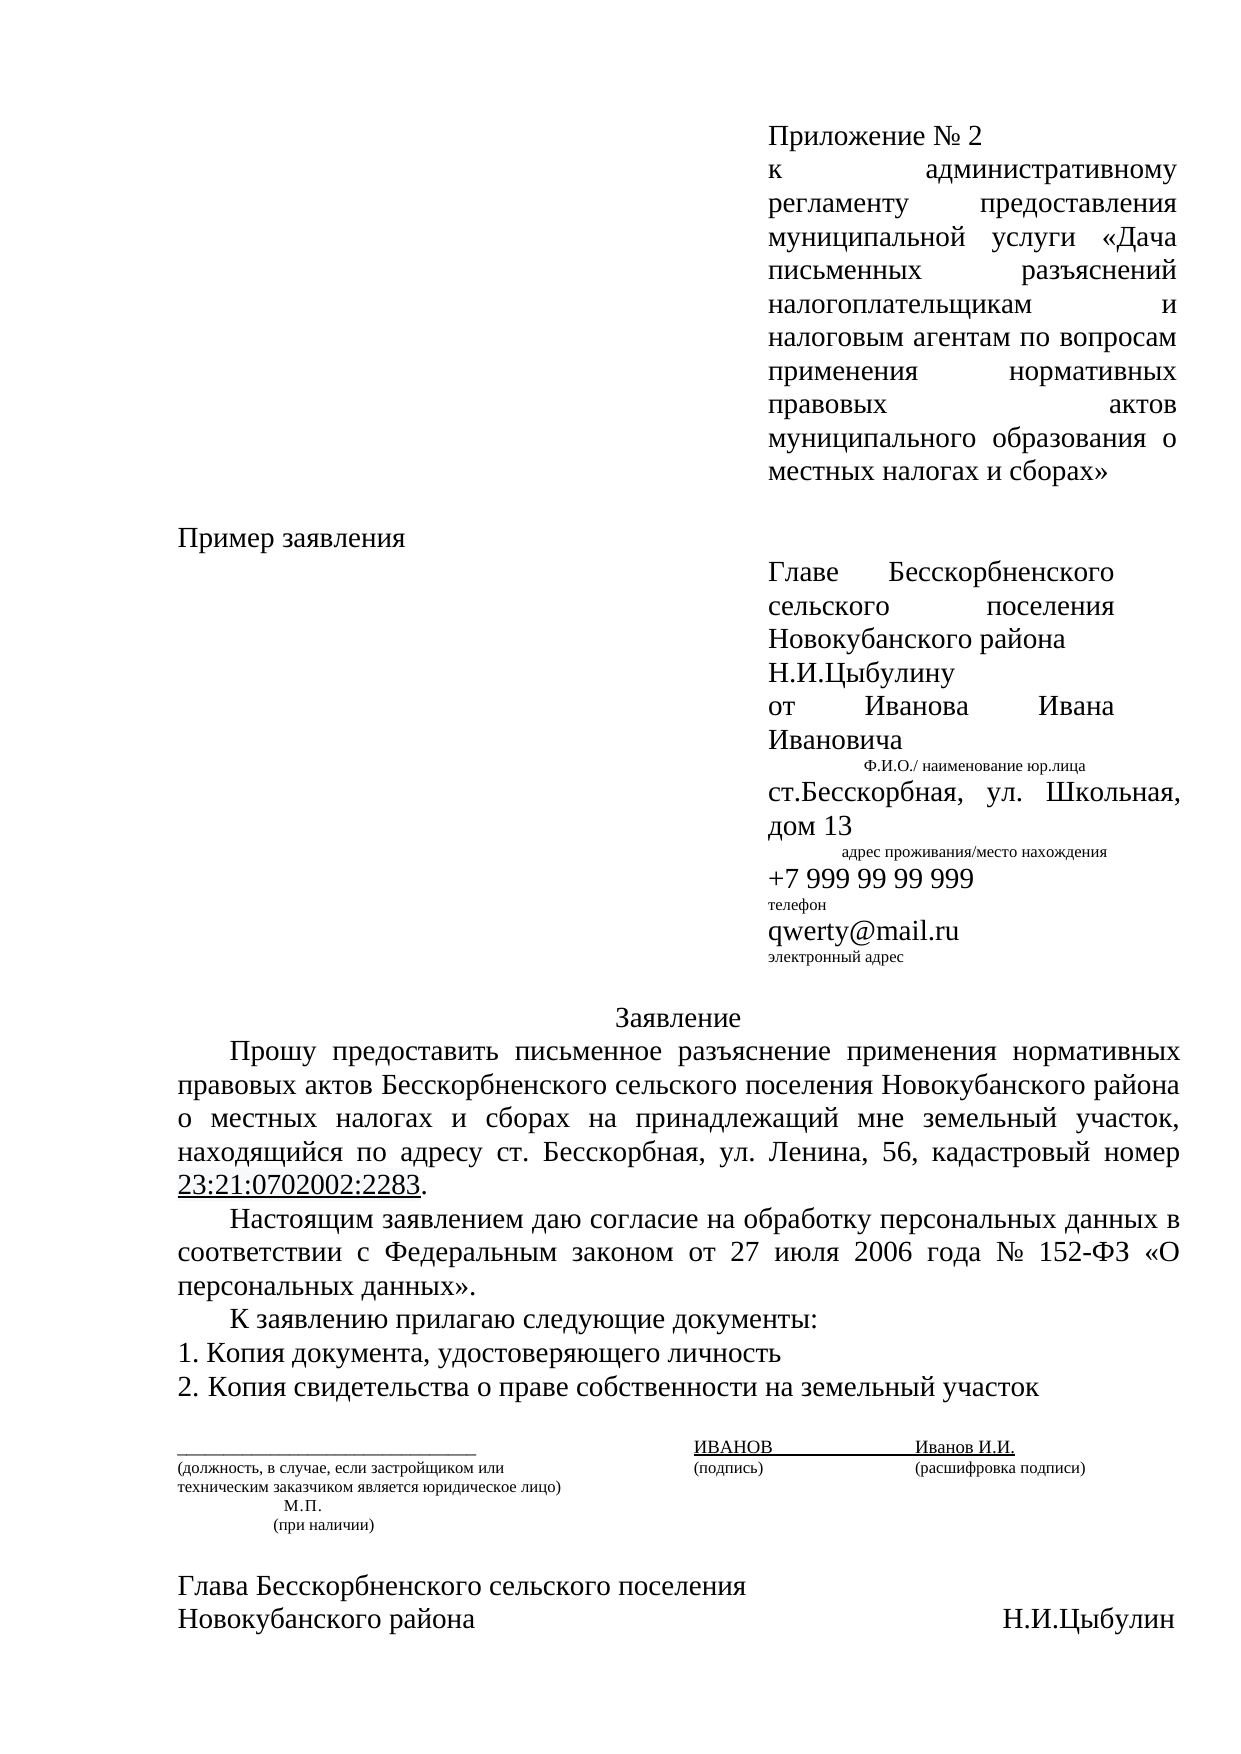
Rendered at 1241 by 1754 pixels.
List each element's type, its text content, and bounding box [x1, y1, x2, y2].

list Копия свидетельства о праве собственности на земельный участок [177, 1369, 1181, 1402]
text к административному регламенту предоставления муниципальной услуги «Дача письменных разъяснений налогоплательщикам и налоговым агентам по вопросам применения нормативных правовых актов муниципального образования о местных налогах и сборах» [768, 152, 1177, 487]
text Пример заявления [177, 521, 1181, 554]
text qwerty@mail.ru [768, 913, 1181, 947]
text Приложение № 2 [768, 118, 1177, 152]
text ст.Бесскорбная, ул. Школьная, дом 13 [768, 774, 1181, 842]
text Ф.И.О./ наименование юр.лица [768, 755, 1181, 774]
list Копия документа, удостоверяющего личность [177, 1335, 1181, 1369]
text Главе Бесскорбненского сельского поселения Новокубанского района [768, 554, 1114, 655]
text Новокубанского района Н.И.Цыбулин [177, 1601, 1181, 1635]
text Настоящим заявлением даю согласие на обработку персональных данных в соответствии с Федеральным законом от 27 июля 2006 года № 152-ФЗ «О персональных данных». [177, 1201, 1181, 1302]
text М.П. [283, 1496, 1181, 1515]
text техническим заказчиком является юридическое лицо) [177, 1477, 1181, 1496]
text ИВАНОВ Иванов И.И. [177, 1436, 1181, 1457]
text (при наличии) [273, 1515, 1181, 1534]
text +7 999 99 99 999 [768, 861, 1181, 894]
text Заявление [177, 1000, 1179, 1033]
text адрес проживания/место нахождения [768, 842, 1181, 861]
text Глава Бесскорбненского сельского поселения [177, 1568, 1181, 1601]
text от Иванова Ивана Ивановича [768, 688, 1114, 755]
text К заявлению прилагаю следующие документы: [177, 1302, 1181, 1335]
text телефон [768, 894, 1181, 913]
text Н.И.Цыбулину [768, 655, 1114, 688]
text Прошу предоставить письменное разъяснение применения нормативных правовых актов Бесскорбненского сельского поселения Новокубанского района о местных налогах и сборах на принадлежащий мне земельный участок, находящийся по адресу ст. Бесскорбная, ул. Ленина, 56, кадастровый номер 23:21:0702002:2283. [177, 1033, 1181, 1201]
text электронный адрес [768, 947, 1181, 966]
text (должность, в случае, если застройщиком или (подпись) (расшифровка подписи) [177, 1457, 1181, 1477]
